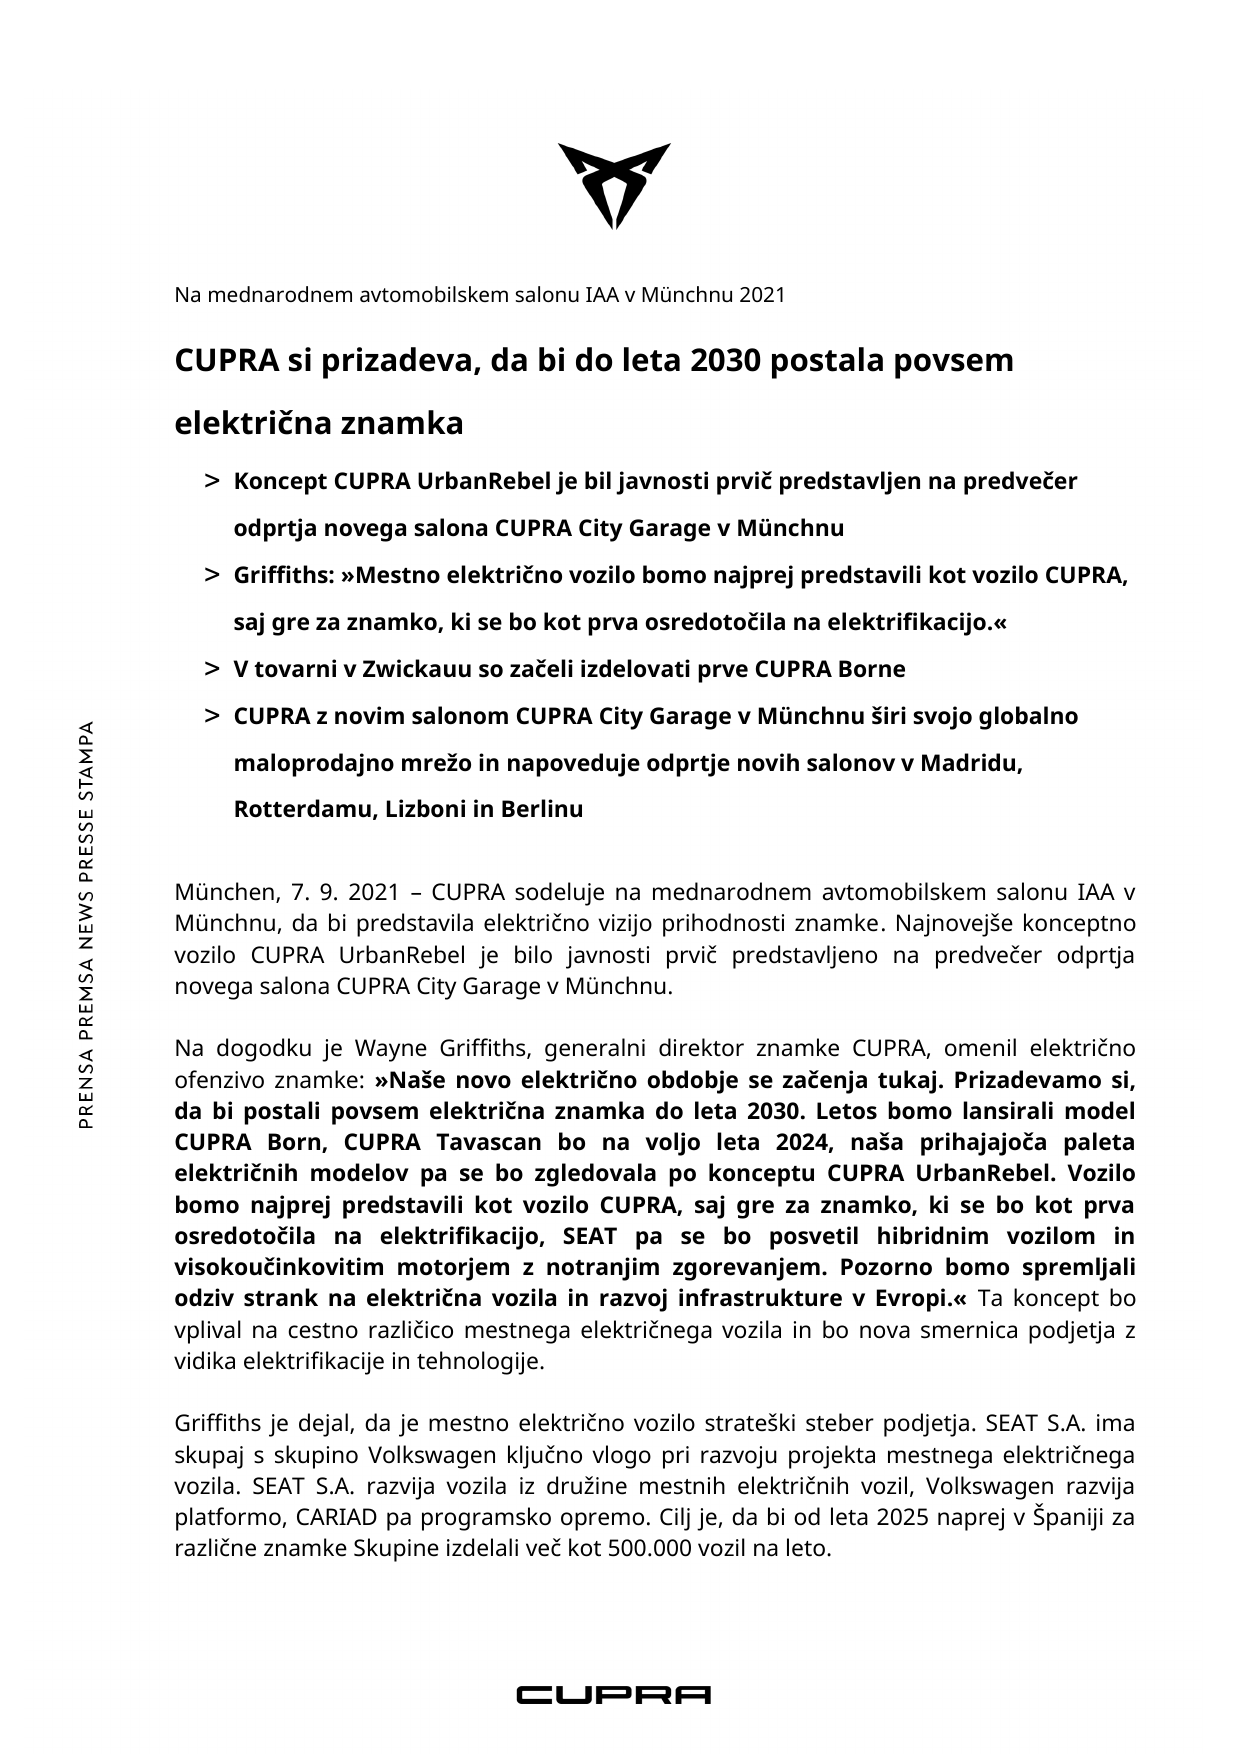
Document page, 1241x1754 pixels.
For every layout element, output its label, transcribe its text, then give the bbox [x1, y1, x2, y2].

text Na dogodku je Wayne Griffiths, generalni direktor znamke CUPRA, omenil električno ofenzivo znamke: »Naše novo električno obdobje se začenja tukaj. Prizadevamo si, da bi postali povsem električna znamka do leta 2030. Letos bomo lansirali model CUPRA Born, CUPRA Tavascan bo na voljo leta 2024, naša prihajajoča paleta električnih modelov pa se bo zgledovala po konceptu CUPRA UrbanRebel. Vozilo bomo najprej predstavili kot vozilo CUPRA, saj gre za znamko, ki se bo kot prva osredotočila na elektrifikacijo, SEAT pa se bo posvetil hibridnim vozilom in visokoučinkovitim motorjem z notranjim zgorevanjem. Pozorno bomo spremljali odziv strank na električna vozila in razvoj infrastrukture v Evropi.« Ta koncept bo vplival na cestno različico mestnega električnega vozila in bo nova smernica podjetja z vidika elektrifikacije in tehnologije. [174, 1032, 1137, 1376]
list CUPRA z novim salonom CUPRA City Garage v Münchnu širi svojo globalno maloprodajno mrežo in napoveduje odprtje novih salonov v Madridu, Rotterdamu, Lizboni in Berlinu [204, 699, 1137, 824]
list V tovarni v Zwickauu so začeli izdelovati prve CUPRA Borne [204, 653, 1137, 684]
list Koncept CUPRA UrbanRebel je bil javnosti prvič predstavljen na predvečer odprtja novega salona CUPRA City Garage v Münchnu [204, 465, 1137, 543]
list Griffiths: »Mestno električno vozilo bomo najprej predstavili kot vozilo CUPRA, saj gre za znamko, ki se bo kot prva osredotočila na elektrifikacijo.« [204, 559, 1137, 637]
text CUPRA si prizadeva, da bi do leta 2030 postala povsem električna znamka [174, 337, 1172, 444]
text Na mednarodnem avtomobilskem salonu IAA v Münchnu 2021 [174, 281, 1137, 309]
text Griffiths je dejal, da je mestno električno vozilo strateški steber podjetja. SEAT S.A. ima skupaj s skupino Volkswagen ključno vlogo pri razvoju projekta mestnega električnega vozila. SEAT S.A. razvija vozila iz družine mestnih električnih vozil, Volkswagen razvija platformo, CARIAD pa programsko opremo. Cilj je, da bi od leta 2025 naprej v Španiji za različne znamke Skupine izdelali več kot 500.000 vozil na leto. [174, 1407, 1137, 1564]
picture [24, 89, 1203, 1754]
text München, 7. 9. 2021 – CUPRA sodeluje na mednarodnem avtomobilskem salonu IAA v Münchnu, da bi predstavila električno vizijo prihodnosti znamke. Najnovejše konceptno vozilo CUPRA UrbanRebel je bilo javnosti prvič predstavljeno na predvečer odprtja novega salona CUPRA City Garage v Münchnu. [174, 876, 1137, 1001]
